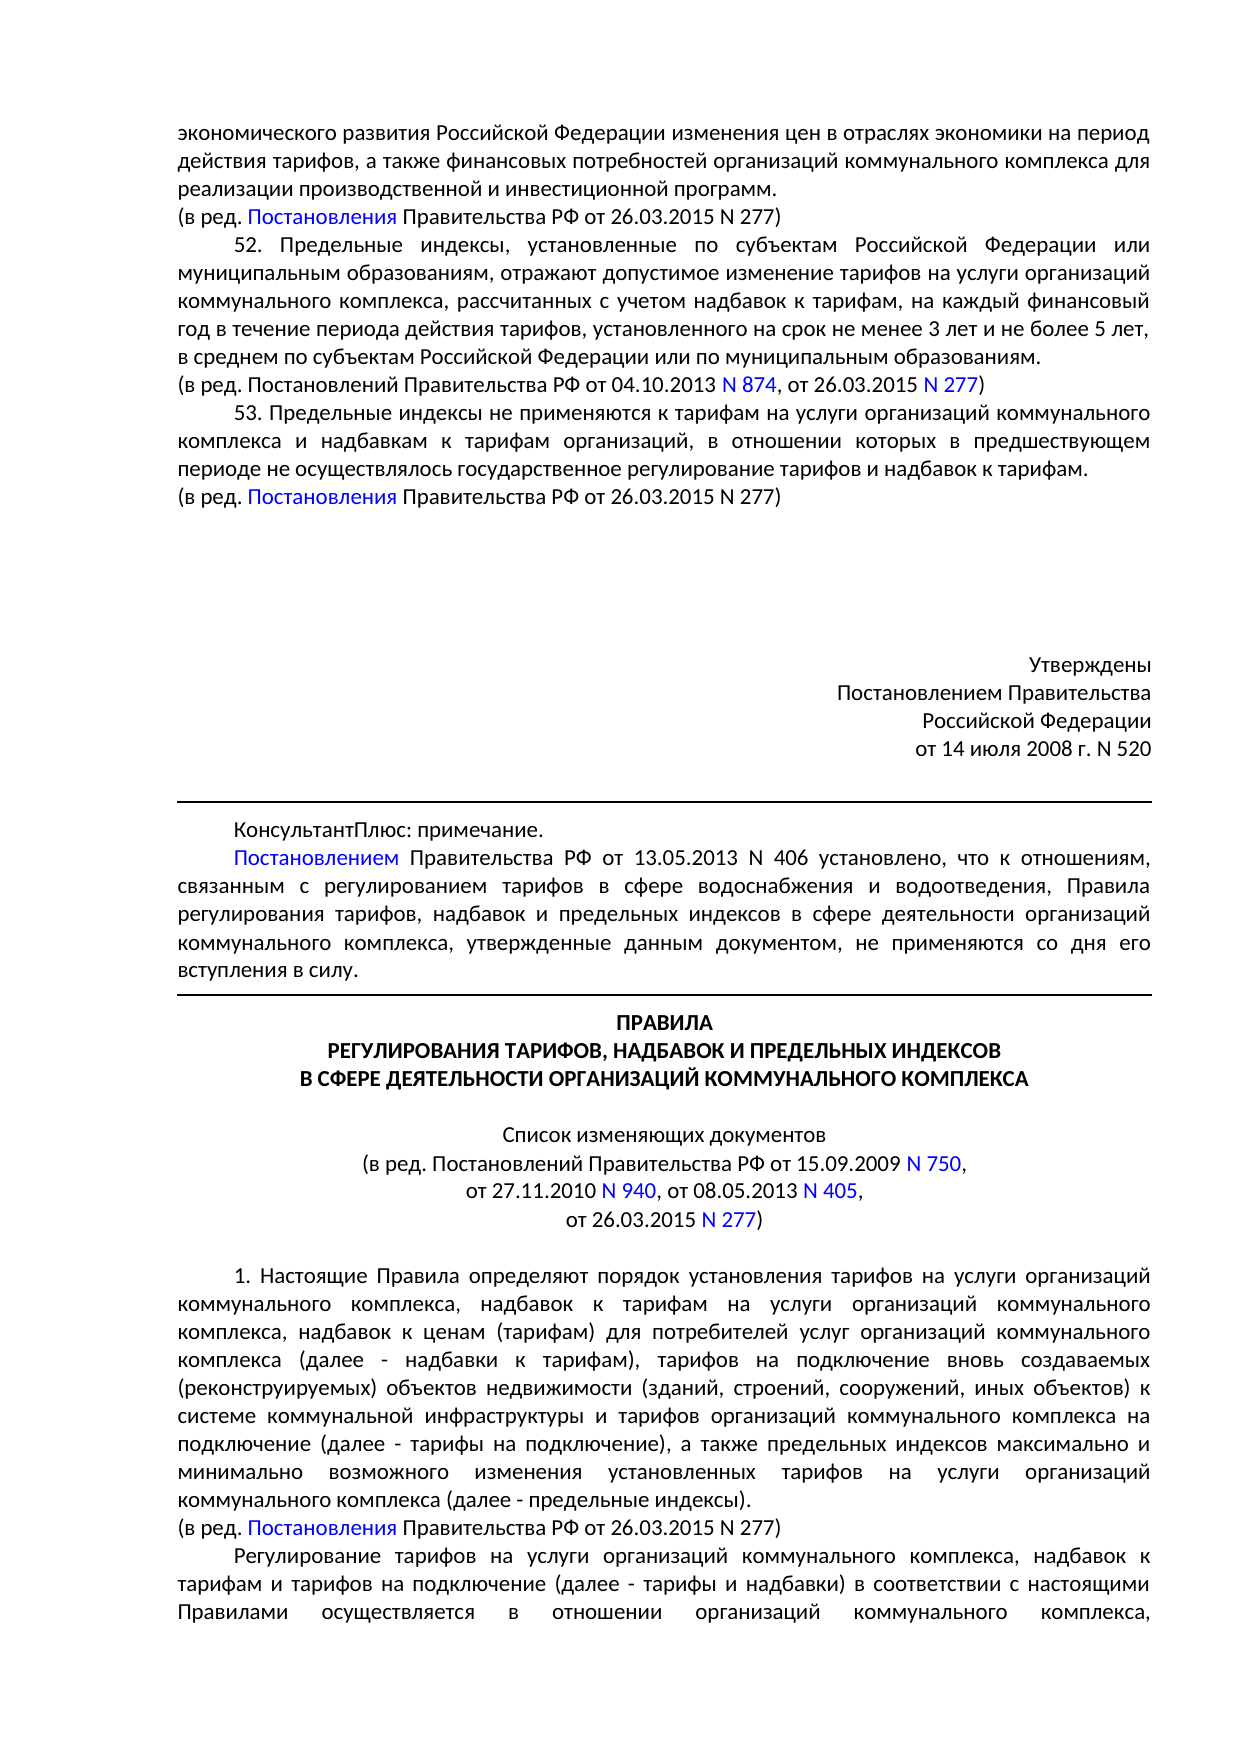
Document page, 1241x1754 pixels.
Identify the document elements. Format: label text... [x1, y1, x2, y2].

text В СФЕРЕ ДЕЯТЕЛЬНОСТИ ОРГАНИЗАЦИЙ КОММУНАЛЬНОГО КОМПЛЕКСА [177, 1064, 1152, 1093]
text Список изменяющих документов [177, 1121, 1152, 1149]
text (в ред. Постановлений Правительства РФ от 15.09.2009 N 750, [177, 1149, 1152, 1177]
text 52. Предельные индексы, установленные по субъектам Российской Федерации или муниципальным образованиям, отражают допустимое изменение тарифов на услуги организаций коммунального комплекса, рассчитанных с учетом надбавок к тарифам, на каждый финансовый год в течение периода действия тарифов, установленного на срок не менее 3 лет и не более 5 лет, в среднем по субъектам Российской Федерации или по муниципальным образованиям. [177, 230, 1152, 370]
text (в ред. Постановлений Правительства РФ от 04.10.2013 N 874, от 26.03.2015 N 277) [177, 370, 1152, 398]
text от 26.03.2015 N 277) [177, 1205, 1152, 1233]
text (в ред. Постановления Правительства РФ от 26.03.2015 N 277) [177, 1513, 1152, 1541]
text Российской Федерации [177, 707, 1152, 734]
text Постановлением Правительства [177, 678, 1152, 707]
text 1. Настоящие Правила определяют порядок установления тарифов на услуги организаций коммунального комплекса, надбавок к тарифам на услуги организаций коммунального комплекса, надбавок к ценам (тарифам) для потребителей услуг организаций коммунального комплекса (далее - надбавки к тарифам), тарифов на подключение вновь создаваемых (реконструируемых) объектов недвижимости (зданий, строений, сооружений, иных объектов) к системе коммунальной инфраструктуры и тарифов организаций коммунального комплекса на подключение (далее - тарифы на подключение), а также предельных индексов максимально и минимально возможного изменения установленных тарифов на услуги организаций коммунального комплекса (далее - предельные индексы). [177, 1261, 1152, 1513]
text КонсультантПлюс: примечание. [177, 816, 1152, 843]
text Постановлением Правительства РФ от 13.05.2013 N 406 установлено, что к отношениям, связанным с регулированием тарифов в сфере водоснабжения и водоотведения, Правила регулирования тарифов, надбавок и предельных индексов в сфере деятельности организаций коммунального комплекса, утвержденные данным документом, не применяются со дня его вступления в силу. [177, 843, 1152, 984]
text (в ред. Постановления Правительства РФ от 26.03.2015 N 277) [177, 482, 1152, 510]
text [177, 118, 1152, 202]
text ПРАВИЛА [177, 1008, 1152, 1037]
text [177, 1541, 1152, 1625]
text от 27.11.2010 N 940, от 08.05.2013 N 405, [177, 1177, 1152, 1205]
text 53. Предельные индексы не применяются к тарифам на услуги организаций коммунального комплекса и надбавкам к тарифам организаций, в отношении которых в предшествующем периоде не осуществлялось государственное регулирование тарифов и надбавок к тарифам. [177, 398, 1152, 482]
text Утверждены [177, 651, 1152, 678]
text РЕГУЛИРОВАНИЯ ТАРИФОВ, НАДБАВОК И ПРЕДЕЛЬНЫХ ИНДЕКСОВ [177, 1037, 1152, 1064]
text (в ред. Постановления Правительства РФ от 26.03.2015 N 277) [177, 202, 1152, 230]
text от 14 июля 2008 г. N 520 [177, 734, 1152, 763]
